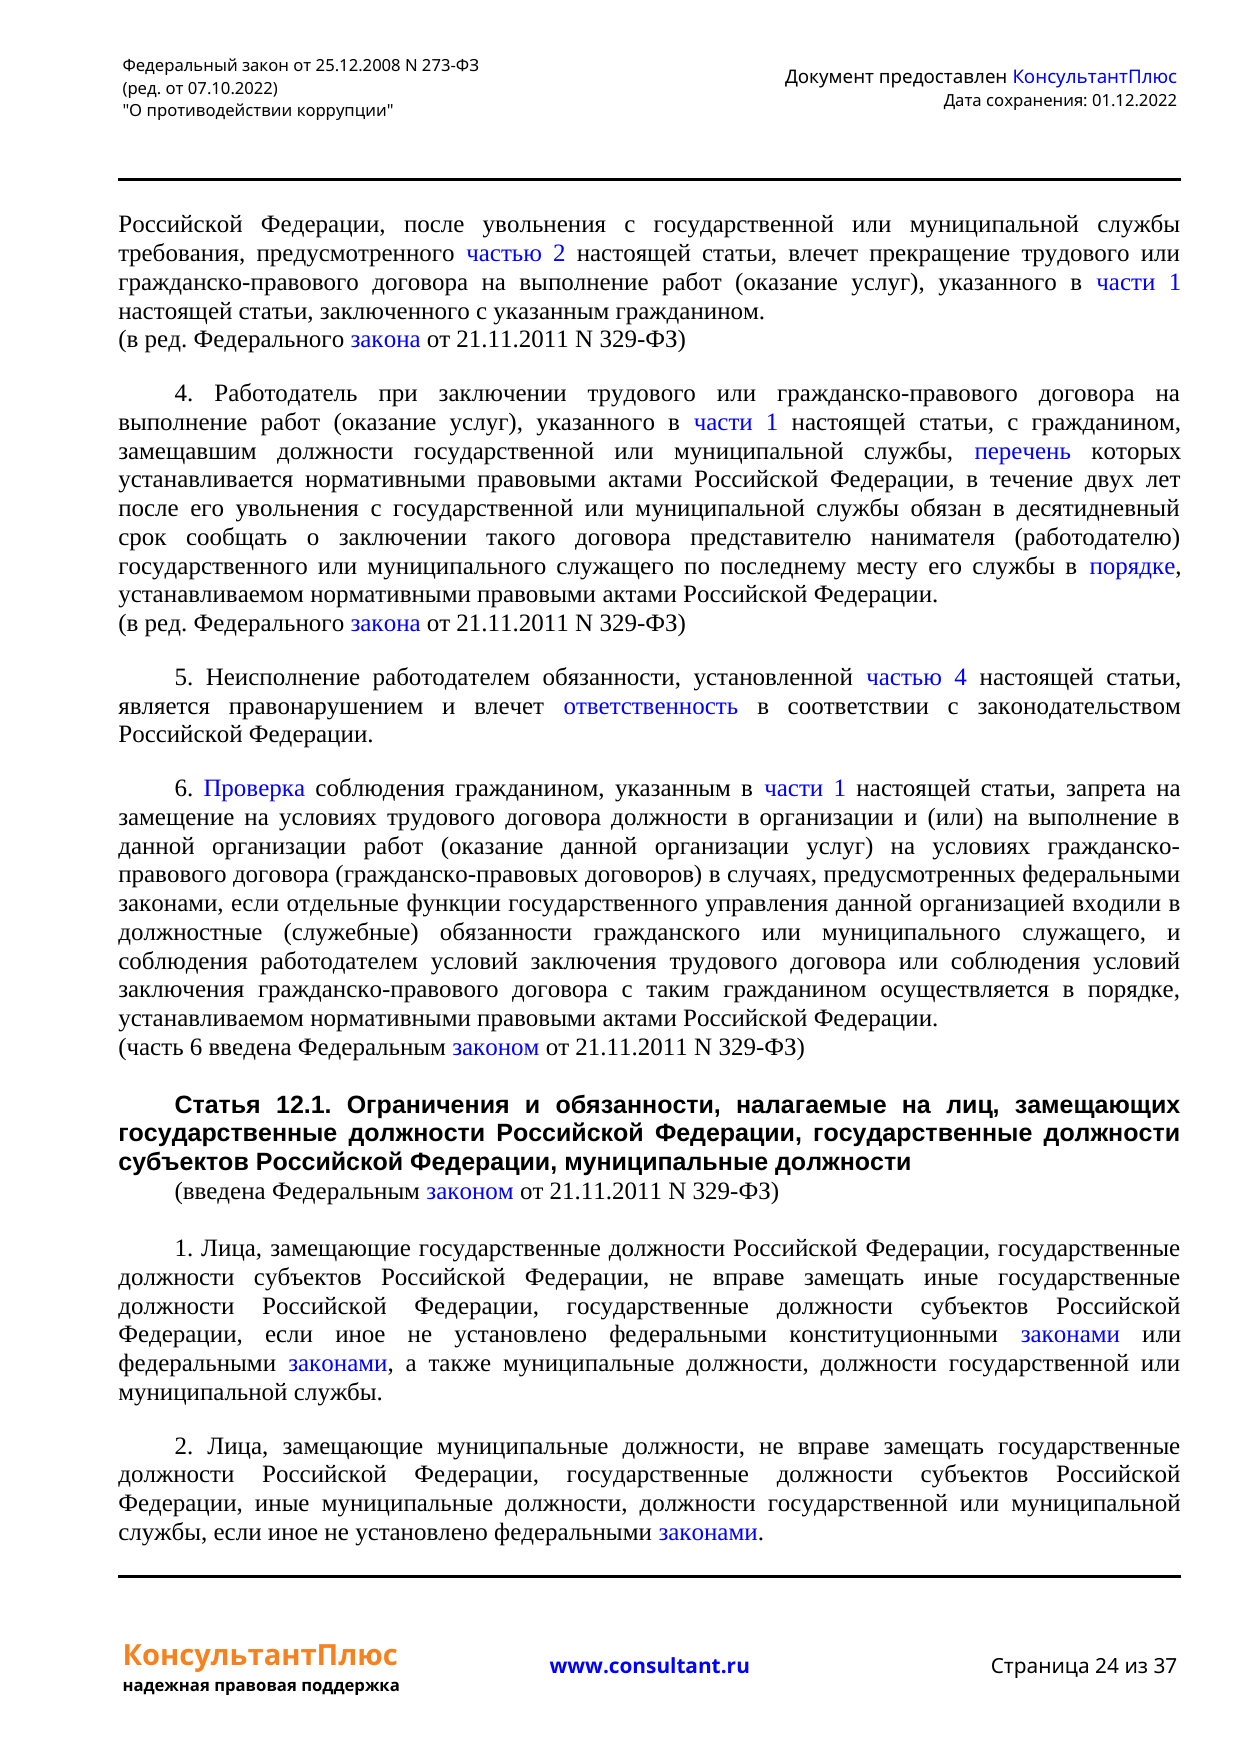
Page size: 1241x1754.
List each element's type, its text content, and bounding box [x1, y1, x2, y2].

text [118, 209, 1181, 324]
text 6. Проверка соблюдения гражданином, указанным в части 1 настоящей статьи, запрета на замещение на условиях трудового договора должности в организации и (или) на выполнение в данной организации работ (оказание данной организации услуг) на условиях гражданско-правового договора (гражданско-правовых договоров) в случаях, предусмотренных федеральными законами, если отдельные функции государственного управления данной организацией входили в должностные (служебные) обязанности гражданского или муниципального служащего, и соблюдения работодателем условий заключения трудового договора или соблюдения условий заключения гражданско-правового договора с таким гражданином осуществляется в порядке, устанавливаемом нормативными правовыми актами Российской Федерации. [118, 773, 1181, 1032]
text (в ред. Федерального закона от 21.11.2011 N 329-ФЗ) [118, 324, 1181, 353]
text (введена Федеральным законом от 21.11.2011 N 329-ФЗ) [118, 1176, 1181, 1204]
title Статья 12.1. Ограничения и обязанности, налагаемые на лиц, замещающих государственные должности Российской Федерации, государственные должности субъектов Российской Федерации, муниципальные должности [118, 1089, 1181, 1176]
text 5. Неисполнение работодателем обязанности, установленной частью 4 настоящей статьи, является правонарушением и влечет ответственность в соответствии с законодательством Российской Федерации. [118, 662, 1181, 748]
text 1. Лица, замещающие государственные должности Российской Федерации, государственные должности субъектов Российской Федерации, не вправе замещать иные государственные должности Российской Федерации, государственные должности субъектов Российской Федерации, если иное не установлено федеральными конституционными законами или федеральными законами, а также муниципальные должности, должности государственной или муниципальной службы. [118, 1233, 1181, 1406]
text (в ред. Федерального закона от 21.11.2011 N 329-ФЗ) [118, 608, 1181, 637]
text (часть 6 введена Федеральным законом от 21.11.2011 N 329-ФЗ) [118, 1032, 1181, 1061]
text 4. Работодатель при заключении трудового или гражданско-правового договора на выполнение работ (оказание услуг), указанного в части 1 настоящей статьи, с гражданином, замещавшим должности государственной или муниципальной службы, перечень которых устанавливается нормативными правовыми актами Российской Федерации, в течение двух лет после его увольнения с государственной или муниципальной службы обязан в десятидневный срок сообщать о заключении такого договора представителю нанимателя (работодателю) государственного или муниципального служащего по последнему месту его службы в порядке, устанавливаемом нормативными правовыми актами Российской Федерации. [118, 378, 1181, 608]
text 2. Лица, замещающие муниципальные должности, не вправе замещать государственные должности Российской Федерации, государственные должности субъектов Российской Федерации, иные муниципальные должности, должности государственной или муниципальной службы, если иное не установлено федеральными законами. [118, 1431, 1181, 1546]
